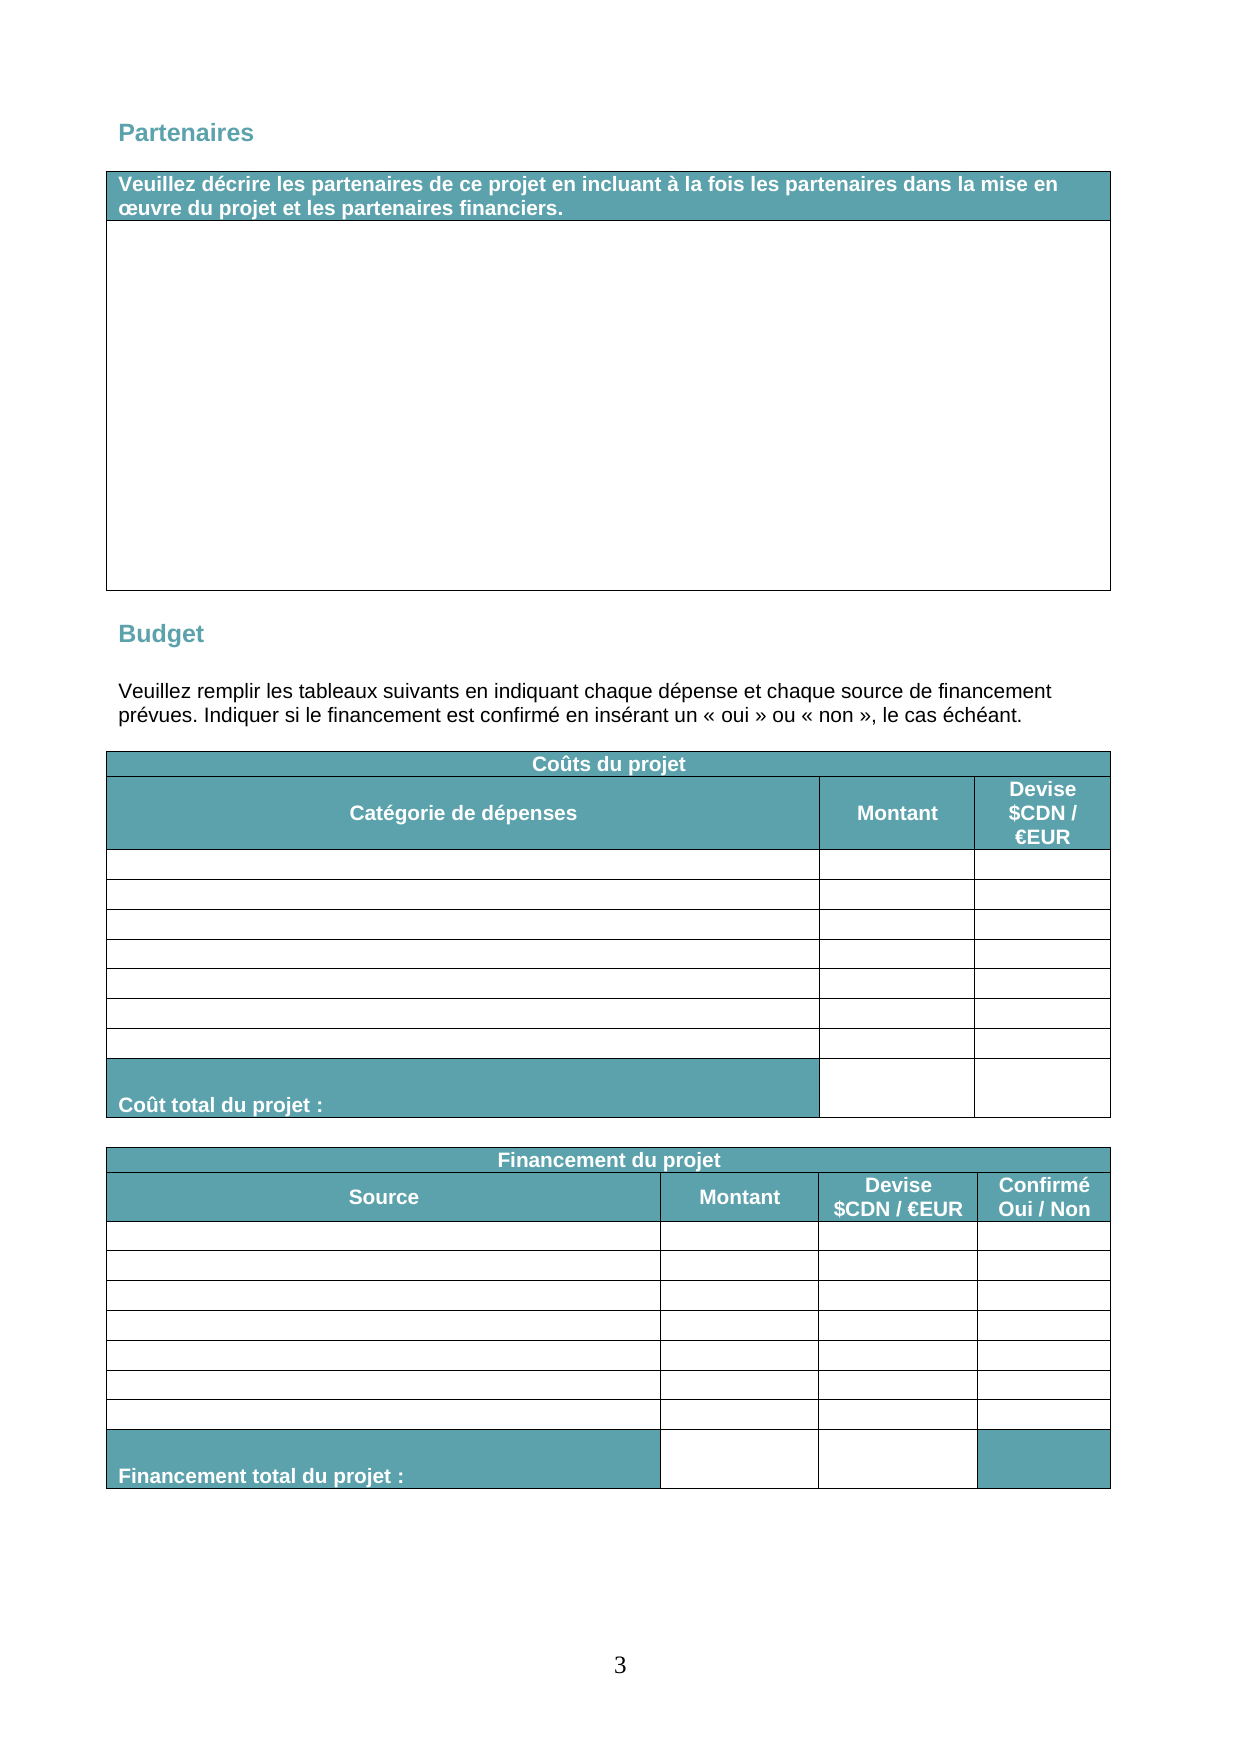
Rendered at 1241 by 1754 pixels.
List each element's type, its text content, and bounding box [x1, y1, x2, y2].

table_cell [820, 880, 974, 909]
table_cell [978, 1341, 1110, 1369]
table_cell [975, 910, 1110, 938]
table_cell [107, 880, 819, 909]
table_cell [107, 1400, 660, 1429]
table_cell Coût total du projet : [107, 1059, 819, 1117]
table_cell [975, 999, 1110, 1028]
table_cell [107, 1371, 660, 1399]
table_cell [978, 1311, 1110, 1340]
table_cell [975, 940, 1110, 968]
table_cell [820, 1059, 974, 1117]
table_cell Montant [661, 1173, 818, 1221]
table_cell [107, 850, 819, 879]
table_cell Devise $CDN / €EUR [975, 777, 1110, 849]
table_cell [107, 1341, 660, 1369]
table_cell [978, 1222, 1110, 1250]
table_cell Confirmé Oui / Non [978, 1173, 1110, 1221]
table_cell Devise $CDN / €EUR [819, 1173, 977, 1221]
text Partenaires [118, 118, 1122, 147]
table_cell [107, 940, 819, 968]
table_cell [107, 1029, 819, 1058]
table_cell [819, 1311, 977, 1340]
table_cell [819, 1430, 977, 1488]
table_cell [819, 1341, 977, 1369]
table_cell [661, 1341, 818, 1369]
table_cell [820, 910, 974, 938]
table_cell [107, 969, 819, 998]
table_cell [819, 1371, 977, 1399]
table_cell Catégorie de dépenses [107, 777, 819, 849]
table_cell Source [107, 1173, 660, 1221]
table_cell [107, 1251, 660, 1280]
table_cell [975, 1059, 1110, 1117]
table_cell [975, 969, 1110, 998]
table_cell [107, 1311, 660, 1340]
table_cell [107, 1281, 660, 1310]
table_cell [107, 910, 819, 938]
table_cell [820, 999, 974, 1028]
table_cell [661, 1281, 818, 1310]
table_cell [978, 1251, 1110, 1280]
table_cell [819, 1251, 977, 1280]
table_cell [978, 1281, 1110, 1310]
text Budget [118, 619, 1122, 648]
table_header Financement du projet [107, 1148, 1110, 1172]
table_cell [978, 1430, 1110, 1488]
table_cell [107, 1222, 660, 1250]
table_cell [819, 1400, 977, 1429]
table_cell Montant [820, 777, 974, 849]
table_cell [819, 1222, 977, 1250]
table_cell [107, 999, 819, 1028]
text Veuillez remplir les tableaux suivants en indiquant chaque dépense et chaque source de financement prévues. Indiquer si le financement est confirmé en insérant un « oui » ou « non », le cas échéant. [118, 679, 1122, 727]
table_cell [978, 1371, 1110, 1399]
table_header Veuillez décrire les partenaires de ce projet en incluant à la fois les partenaires dans la mise en œuvre du projet et les partenaires financiers. [107, 172, 1110, 220]
table_header Coûts du projet [107, 752, 1110, 776]
table_cell [661, 1311, 818, 1340]
table_cell [975, 1029, 1110, 1058]
table_cell [978, 1400, 1110, 1429]
table_cell [661, 1251, 818, 1280]
table_cell [820, 850, 974, 879]
table_cell Financement total du projet : [107, 1430, 660, 1488]
table_cell [661, 1400, 818, 1429]
table_cell [107, 221, 1110, 589]
table_cell [820, 940, 974, 968]
table_cell [975, 880, 1110, 909]
table_cell [661, 1430, 818, 1488]
table_cell [661, 1371, 818, 1399]
table_cell [820, 969, 974, 998]
table_cell [819, 1281, 977, 1310]
table_cell [820, 1029, 974, 1058]
table_cell [661, 1222, 818, 1250]
table_cell [975, 850, 1110, 879]
